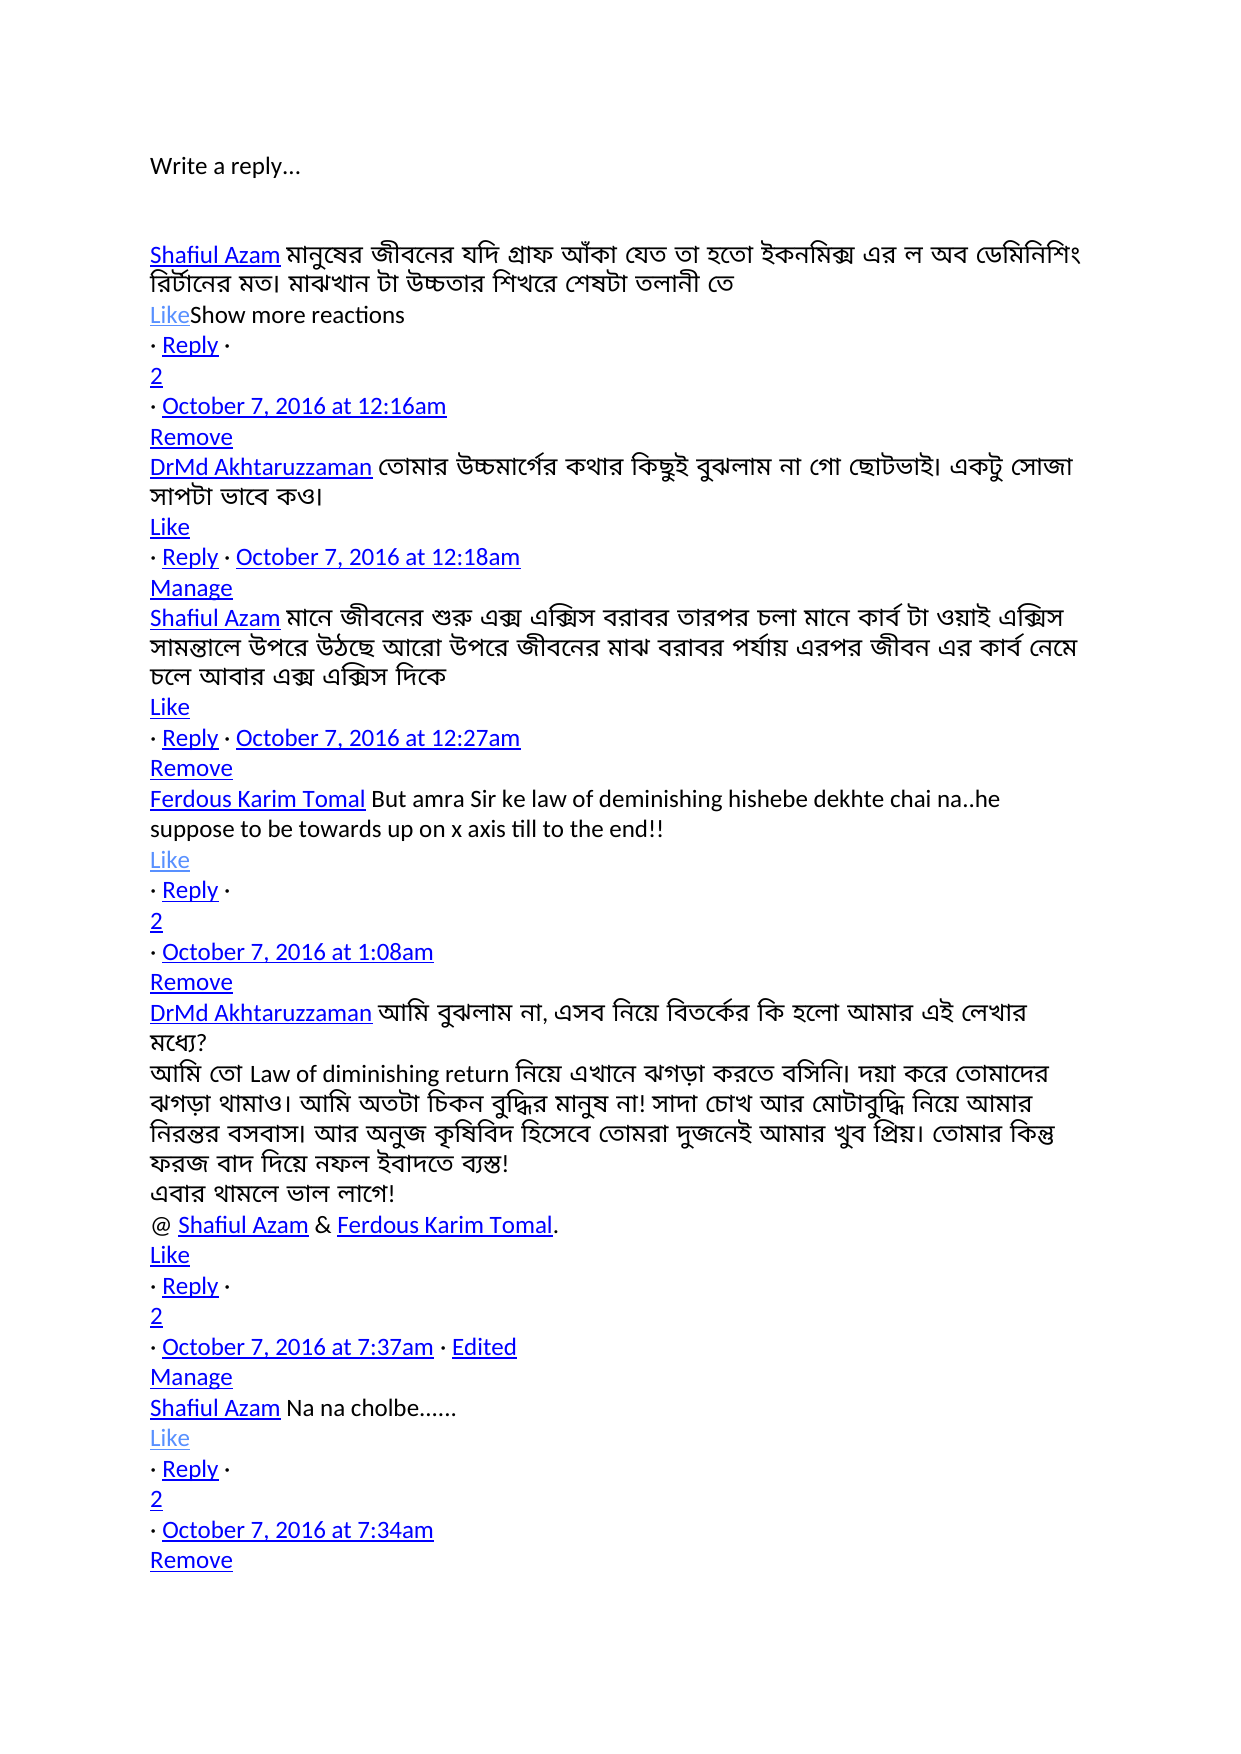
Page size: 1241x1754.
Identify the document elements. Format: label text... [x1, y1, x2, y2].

text Shafiul Azam Na na cholbe...... [150, 1392, 1090, 1423]
text Manage [150, 1362, 1090, 1392]
text Like [150, 511, 1090, 542]
text Like [150, 1423, 1090, 1453]
text DrMd Akhtaruzzaman আমি বুঝলাম না, এসব নিয়ে বিতর্কের কি হলো আমার এই লেখার মধ্যে? আমি তো Law of diminishing return নিয়ে এখানে ঝগড়া করতে বসিনি। দয়া করে তোমাদের ঝগড়া থামাও। আমি অতটা চিকন বুদ্ধির মানুষ না! সাদা চোখ আর মোটাবুদ্ধি নিয়ে আমার নিরন্তর বসবাস। আর অনুজ কৃষিবিদ হিসেবে তোমরা দুজনেই আমার খুব প্রিয়। তোমার কিন্তু ফরজ বাদ দিয়ে নফল ইবাদতে ব্যস্ত! এবার থামলে ভাল লাগে! @ Shafiul Azam & Ferdous Karim Tomal. [150, 997, 1090, 1239]
text Shafiul Azam মানে জীবনের শুরু এক্স এক্সিস বরাবর তারপর চলা মানে কার্ব টা ওয়াই এক্সিস সামন্তালে উপরে উঠছে আরো উপরে জীবনের মাঝ বরাবর পর্যায় এরপর জীবন এর কার্ব নেমে চলে আবার এক্স এক্সিস দিকে [150, 603, 1090, 691]
text · Reply · [150, 329, 1090, 360]
text 2 [150, 905, 1090, 936]
text Remove [150, 1545, 1090, 1575]
text · Reply · [150, 1270, 1090, 1301]
text Like [150, 691, 1090, 722]
text DrMd Akhtaruzzaman তোমার উচ্চমার্গের কথার কিছুই বুঝলাম না গো ছোটভাই। একটু সোজা সাপটা ভাবে কও। [150, 451, 1090, 511]
text · Reply · October 7, 2016 at 12:18am [150, 542, 1090, 572]
text 2 [150, 1484, 1090, 1514]
text Ferdous Karim Tomal But amra Sir ke law of deminishing hishebe dekhte chai na..he suppose to be towards up on x axis till to the end!! [150, 783, 1090, 844]
text · Reply · [150, 1453, 1090, 1484]
text · October 7, 2016 at 7:37am · Edited [150, 1331, 1090, 1362]
text Like [150, 844, 1090, 874]
text · October 7, 2016 at 12:16am [150, 390, 1090, 421]
text · October 7, 2016 at 1:08am [150, 936, 1090, 966]
text Write a reply... [150, 150, 1090, 181]
text · Reply · [150, 874, 1090, 905]
text Remove [150, 752, 1090, 783]
text 2 [150, 1301, 1090, 1331]
text · October 7, 2016 at 7:34am [150, 1514, 1090, 1545]
text Like [150, 1239, 1090, 1270]
text Shafiul Azam মানুষের জীবনের যদি গ্রাফ আঁকা যেত তা হতো ইকনমিক্স এর ল অব ডেমিনিশিং রির্টানের মত। মাঝখান টা উচ্চতার শিখরে শেষটা তলানী তে [150, 239, 1090, 299]
text Remove [150, 421, 1090, 451]
text Remove [150, 966, 1090, 997]
text LikeShow more reactions [150, 299, 1090, 329]
text · Reply · October 7, 2016 at 12:27am [150, 722, 1090, 752]
text Manage [150, 572, 1090, 603]
text 2 [150, 360, 1090, 390]
